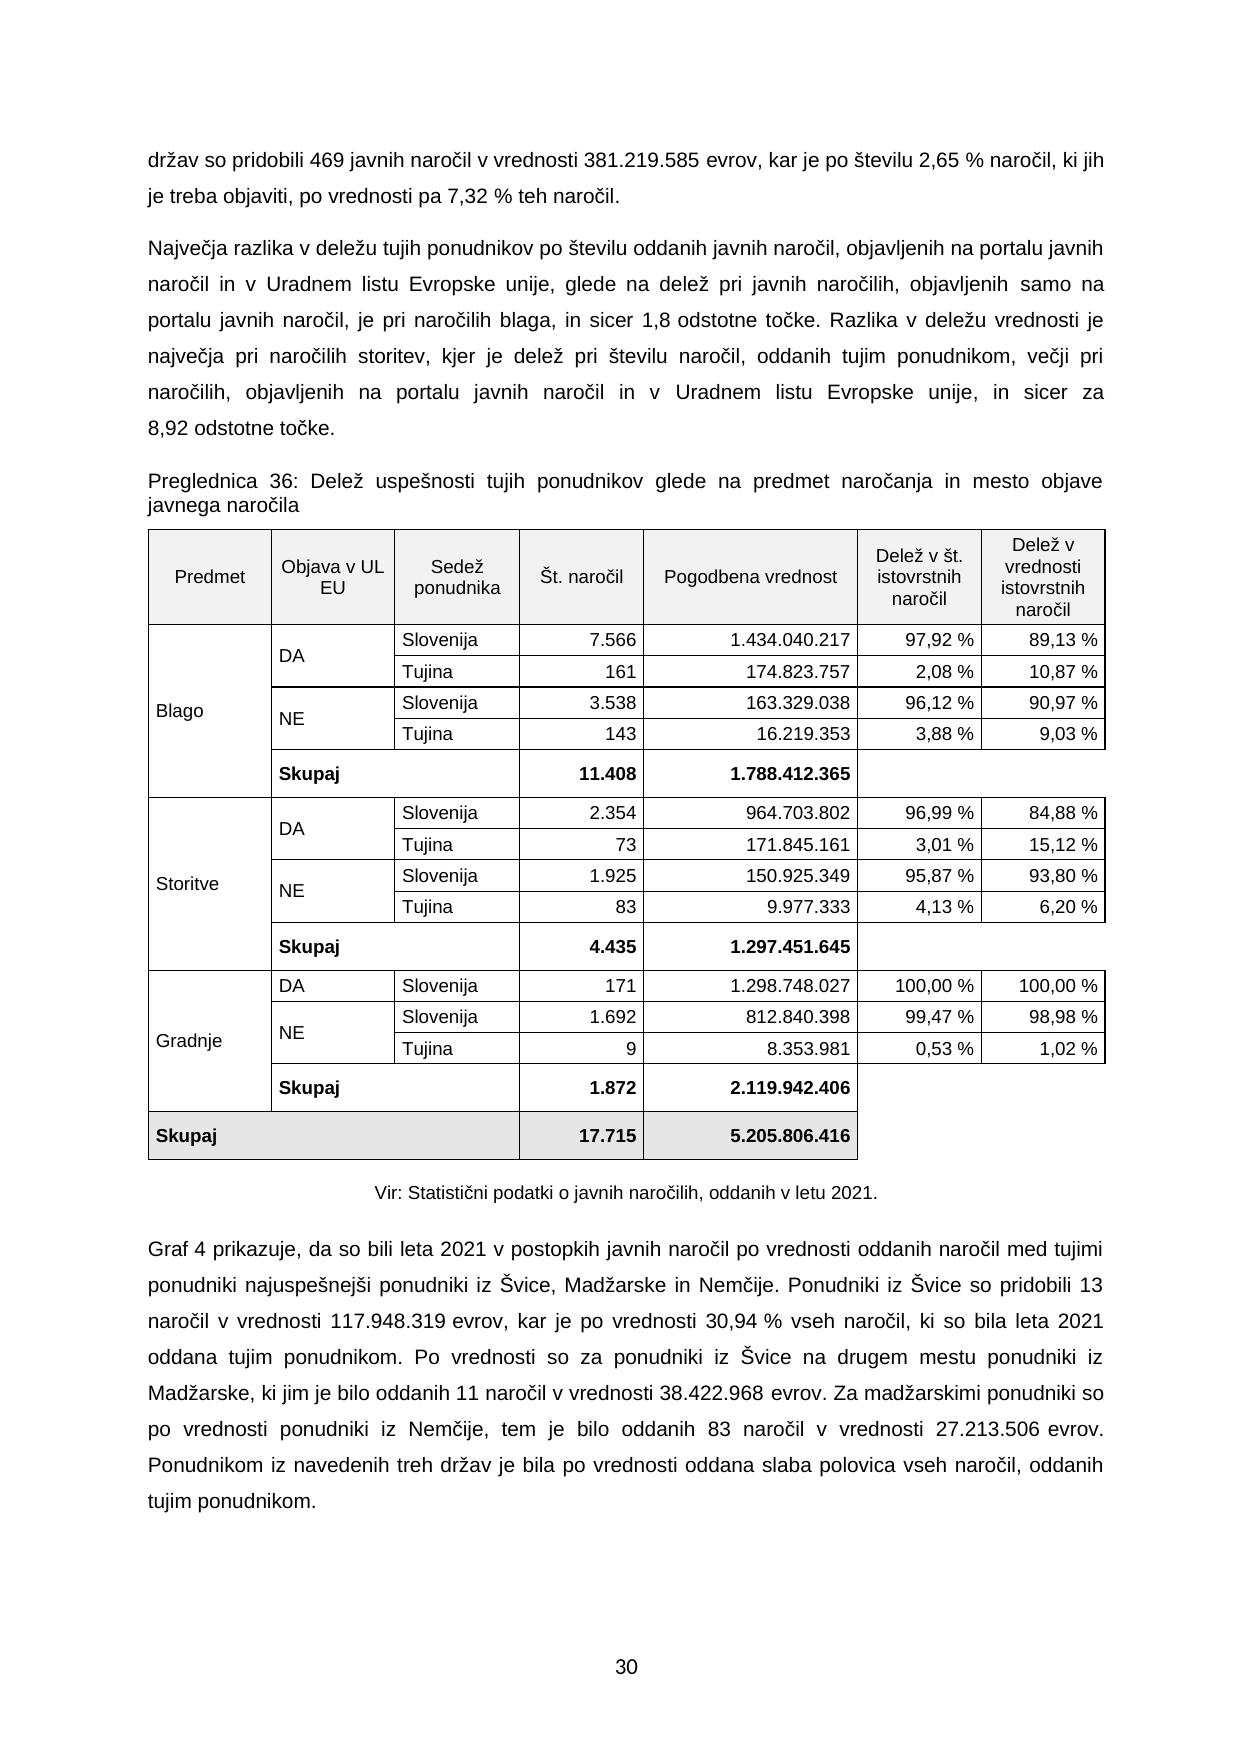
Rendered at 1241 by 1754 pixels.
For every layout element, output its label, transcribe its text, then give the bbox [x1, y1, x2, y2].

table_cell 163.329.038 [644, 688, 857, 718]
table_cell 83 [520, 892, 643, 922]
text Največja razlika v deležu tujih ponudnikov po številu oddanih javnih naročil, objavljenih na portalu javnih naročil in v Uradnem listu Evropske unije, glede na delež pri javnih naročilih, objavljenih samo na portalu javnih naročil, je pri naročilih blaga, in sicer 1,8 odstotne točke. Razlika v deležu vrednosti je največja pri naročilih storitev, kjer je delež pri številu naročil, oddanih tujim ponudnikom, večji pri naročilih, objavljenih na portalu javnih naročil in v Uradnem listu Evropske unije, in sicer za 8,92 odstotne točke. [148, 236, 1104, 440]
table_cell 2.354 [520, 798, 643, 828]
table_cell DA [272, 798, 394, 859]
table_cell 90,97 % [982, 688, 1104, 718]
text Vir: Statistični podatki o javnih naročilih, oddanih v letu 2021. [148, 1182, 1104, 1203]
table_cell 96,12 % [858, 688, 981, 718]
table_cell 8.353.981 [644, 1033, 857, 1063]
table_cell 100,00 % [982, 971, 1104, 1001]
table_cell 171 [520, 971, 643, 1001]
table_cell 7.566 [520, 625, 643, 655]
table_cell Slovenija [395, 860, 519, 891]
table_cell 9.977.333 [644, 892, 857, 922]
text Graf 4 prikazuje, da so bili leta 2021 v postopkih javnih naročil po vrednosti oddanih naročil med tujimi ponudniki najuspešnejši ponudniki iz Švice, Madžarske in Nemčije. Ponudniki iz Švice so pridobili 13 naročil v vrednosti 117.948.319 evrov, kar je po vrednosti 30,94 % vseh naročil, ki so bila leta 2021 oddana tujim ponudnikom. Po vrednosti so za ponudniki iz Švice na drugem mestu ponudniki iz Madžarske, ki jim je bilo oddanih 11 naročil v vrednosti 38.422.968 evrov. Za madžarskimi ponudniki so po vrednosti ponudniki iz Nemčije, tem je bilo oddanih 83 naročil v vrednosti 27.213.506 evrov. Ponudnikom iz navedenih treh držav je bila po vrednosti oddana slaba polovica vseh naročil, oddanih tujim ponudnikom. [148, 1237, 1104, 1513]
table_cell 1.925 [520, 860, 643, 891]
table_cell Slovenija [395, 798, 519, 828]
table_cell 9,03 % [982, 719, 1104, 749]
table_cell 2,08 % [858, 656, 981, 686]
table_cell Storitve [149, 798, 271, 969]
table_header Objava v UL EU [272, 530, 394, 624]
table_cell 171.845.161 [644, 829, 857, 859]
text Preglednica 36: Delež uspešnosti tujih ponudnikov glede na predmet naročanja in mesto objave javnega naročila [148, 468, 1104, 516]
table_cell NE [272, 688, 394, 749]
table_cell 4.435 [520, 923, 643, 969]
table_cell Skupaj [272, 750, 519, 797]
table_header Delež v št. istovrstnih naročil [858, 530, 981, 624]
table_cell Slovenija [395, 1002, 519, 1032]
table_cell 3,88 % [858, 719, 981, 749]
table_cell 5.205.806.416 [644, 1112, 857, 1159]
table_cell Slovenija [395, 625, 519, 655]
table_cell 99,47 % [858, 1002, 981, 1032]
table_cell NE [272, 1002, 394, 1063]
table_cell Blago [149, 625, 271, 797]
table_cell 161 [520, 656, 643, 686]
table_cell 96,99 % [858, 798, 981, 828]
table_cell 6,20 % [982, 892, 1104, 922]
table_cell 16.219.353 [644, 719, 857, 749]
table_cell 1,02 % [982, 1033, 1104, 1063]
table_cell 17.715 [520, 1112, 643, 1159]
table_cell 1.297.451.645 [644, 923, 857, 969]
table_cell 97,92 % [858, 625, 981, 655]
table_cell 3,01 % [858, 829, 981, 859]
table_cell Tujina [395, 892, 519, 922]
table_cell 0,53 % [858, 1033, 981, 1063]
table_cell 1.692 [520, 1002, 643, 1032]
table_cell Skupaj [149, 1112, 519, 1159]
table_cell 2.119.942.406 [644, 1064, 857, 1111]
table_cell 9 [520, 1033, 643, 1063]
table_cell 964.703.802 [644, 798, 857, 828]
table_cell 150.925.349 [644, 860, 857, 891]
table_cell 89,13 % [982, 625, 1104, 655]
table_cell Tujina [395, 719, 519, 749]
table_header Št. naročil [520, 530, 643, 624]
table_header Predmet [149, 530, 271, 624]
table_cell 143 [520, 719, 643, 749]
table_cell 1.298.748.027 [644, 971, 857, 1001]
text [148, 148, 1104, 208]
table_header Sedež ponudnika [395, 530, 519, 624]
table_cell 10,87 % [982, 656, 1104, 686]
table_cell 100,00 % [858, 971, 981, 1001]
table_cell DA [272, 971, 394, 1001]
table_cell 174.823.757 [644, 656, 857, 686]
table_cell 3.538 [520, 688, 643, 718]
table_cell 812.840.398 [644, 1002, 857, 1032]
table_cell Tujina [395, 1033, 519, 1063]
table_cell DA [272, 625, 394, 686]
table_cell 73 [520, 829, 643, 859]
table_cell 11.408 [520, 750, 643, 797]
table_cell Slovenija [395, 688, 519, 718]
table_cell NE [272, 860, 394, 922]
table_cell 95,87 % [858, 860, 981, 891]
table_cell Skupaj [272, 1064, 519, 1111]
table_cell Slovenija [395, 971, 519, 1001]
table_cell 1.434.040.217 [644, 625, 857, 655]
table_cell 15,12 % [982, 829, 1104, 859]
table_cell 84,88 % [982, 798, 1104, 828]
table_cell 4,13 % [858, 892, 981, 922]
table_cell Tujina [395, 656, 519, 686]
table_cell 98,98 % [982, 1002, 1104, 1032]
table_header Delež v vrednosti istovrstnih naročil [982, 530, 1104, 624]
table_cell Skupaj [272, 923, 519, 969]
table_cell 1.872 [520, 1064, 643, 1111]
table_cell 93,80 % [982, 860, 1104, 891]
table_cell 1.788.412.365 [644, 750, 857, 797]
table_header Pogodbena vrednost [644, 530, 857, 624]
table_cell Tujina [395, 829, 519, 859]
table_cell Gradnje [149, 971, 271, 1111]
